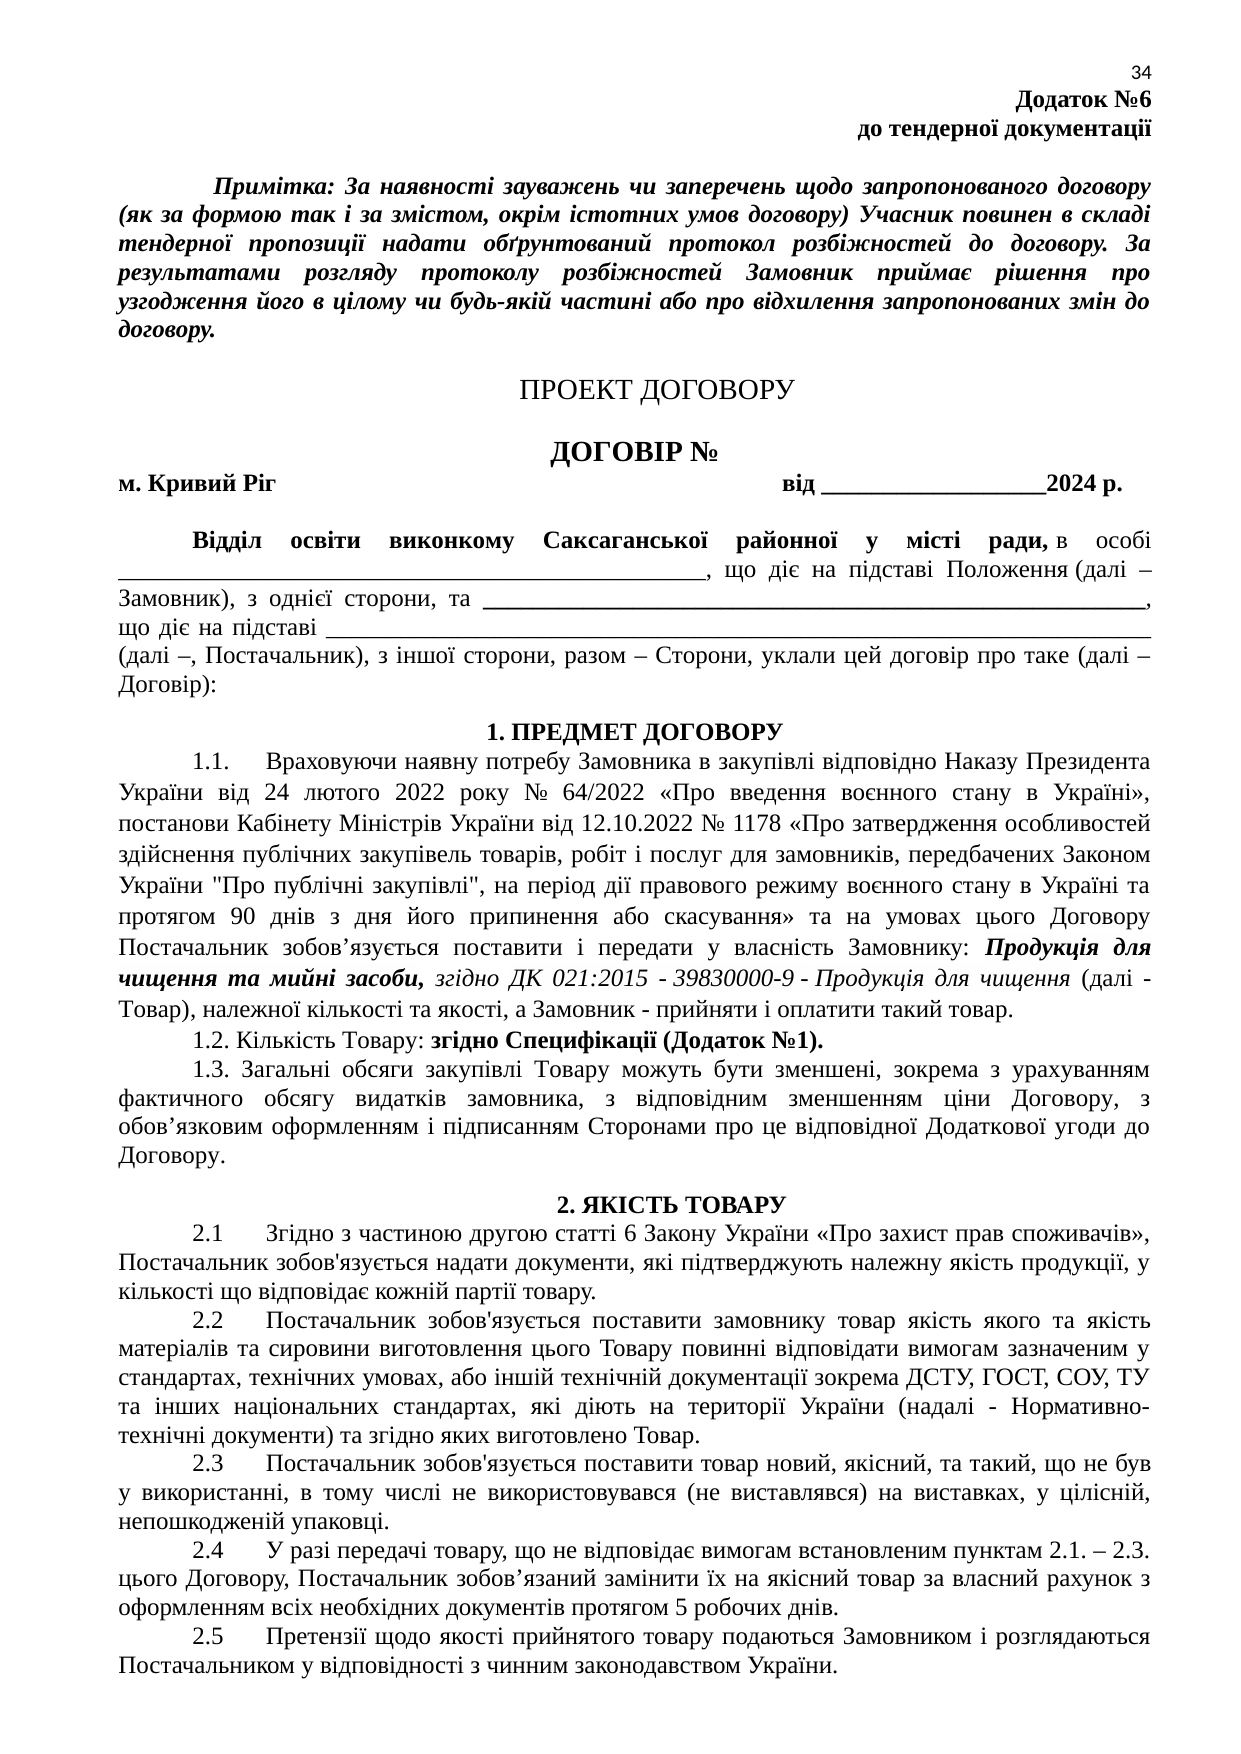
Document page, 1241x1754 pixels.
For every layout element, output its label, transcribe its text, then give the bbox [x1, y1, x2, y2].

text Відділ освіти виконкому Саксаганської районної у місті ради, в особі _______________________________________________, що діє на підставі Положення (далі – Замовник), з однієї сторони, та _____________________________________________________, що діє на підставі __________________________________________________________________ (далі –, Постачальник), з іншої сторони, разом – Сторони, уклали цей договір про таке (далі – Договір): [118, 525, 1152, 698]
list Постачальник зобов'язується поставити товар новий, якісний, та такий, що не був у використанні, в тому числі не використовувався (не виставлявся) на виставках, у цілісній, непошкодженій упаковці. [118, 1448, 1152, 1535]
list У разі передачі товару, що не відповідає вимогам встановленим пунктам 2.1. – 2.3. цього Договору, Постачальник зобов’язаний замінити їх на якісний товар за власний рахунок з оформленням всіх необхідних документів протягом 5 робочих днів. [118, 1535, 1152, 1621]
text ПРОЕКТ ДОГОВОРУ [118, 372, 1152, 406]
list Постачальник зобов'язується поставити замовнику товар якість якого та якість матеріалів та сировини виготовлення цього Товару повинні відповідати вимогам зазначеним у стандартах, технічних умовах, або іншій технічній документації зокрема ДСТУ, ГОСТ, СОУ, ТУ та інших національних стандартах, які діють на території України (надалі - Нормативно-технічні документи) та згідно яких виготовлено Товар. [118, 1305, 1152, 1448]
text Примітка: За наявності зауважень чи заперечень щодо запропонованого договору (як за формою так і за змістом, окрім істотних умов договору) Учасник повинен в складі тендерної пропозиції надати обґрунтований протокол розбіжностей до договору. За результатами розгляду протоколу розбіжностей Замовник приймає рішення про узгодження його в цілому чи будь-якій частині або про відхилення запропонованих змін до договору. [118, 171, 1152, 343]
text 1. ПРЕДМЕТ ДОГОВОРУ [118, 717, 1152, 746]
text 2. ЯКІСТЬ ТОВАРУ [118, 1190, 1152, 1218]
text м. Кривий Ріг від __________________2024 р. [118, 468, 1152, 497]
text 1.3. Загальні обсяги закупівлі Товару можуть бути зменшені, зокрема з урахуванням фактичного обсягу видатків замовника, з відповідним зменшенням ціни Договору, з обов’язковим оформленням і підписанням Сторонами про це відповідної Додаткової угоди до Договору. [118, 1054, 1152, 1169]
text 1.1. Враховуючи наявну потребу Замовника в закупівлі відповідно Наказу Президента України від 24 лютого 2022 року № 64/2022 «Про введення воєнного стану в Україні», постанови Кабінету Міністрів України від 12.10.2022 № 1178 «Про затвердження особливостей здійснення публічних закупівель товарів, робіт і послуг для замовників, передбачених Законом України "Про публічні закупівлі", на період дії правового режиму воєнного стану в Україні та протягом 90 днів з дня його припинення або скасування» та на умовах цього Договору Постачальник зобов’язується поставити і передати у власність Замовнику: Продукція для чищення та мийні засоби, згідно ДК 021:2015 - 39830000-9 - Продукція для чищення (далі - Товар), належної кількості та якості, а Замовник - прийняти і оплатити такий товар. [118, 746, 1152, 1023]
list Згідно з частиною другою статті 6 Закону України «Про захист прав споживачів», Постачальник зобов'язується надати документи, які підтверджують належну якість продукції, у кількості що відповідає кожній партії товару. [118, 1218, 1152, 1305]
text ДОГОВІР № [118, 434, 1152, 468]
text до тендерної документації [118, 113, 1152, 142]
list Претензії щодо якості прийнятого товару подаються Замовником і розглядаються Постачальником у відповідності з чинним законодавством України. [118, 1621, 1152, 1678]
text 1.2. Кількість Товару: згідно Специфікації (Додаток №1). [118, 1025, 1152, 1054]
text Додаток №6 [118, 84, 1152, 113]
